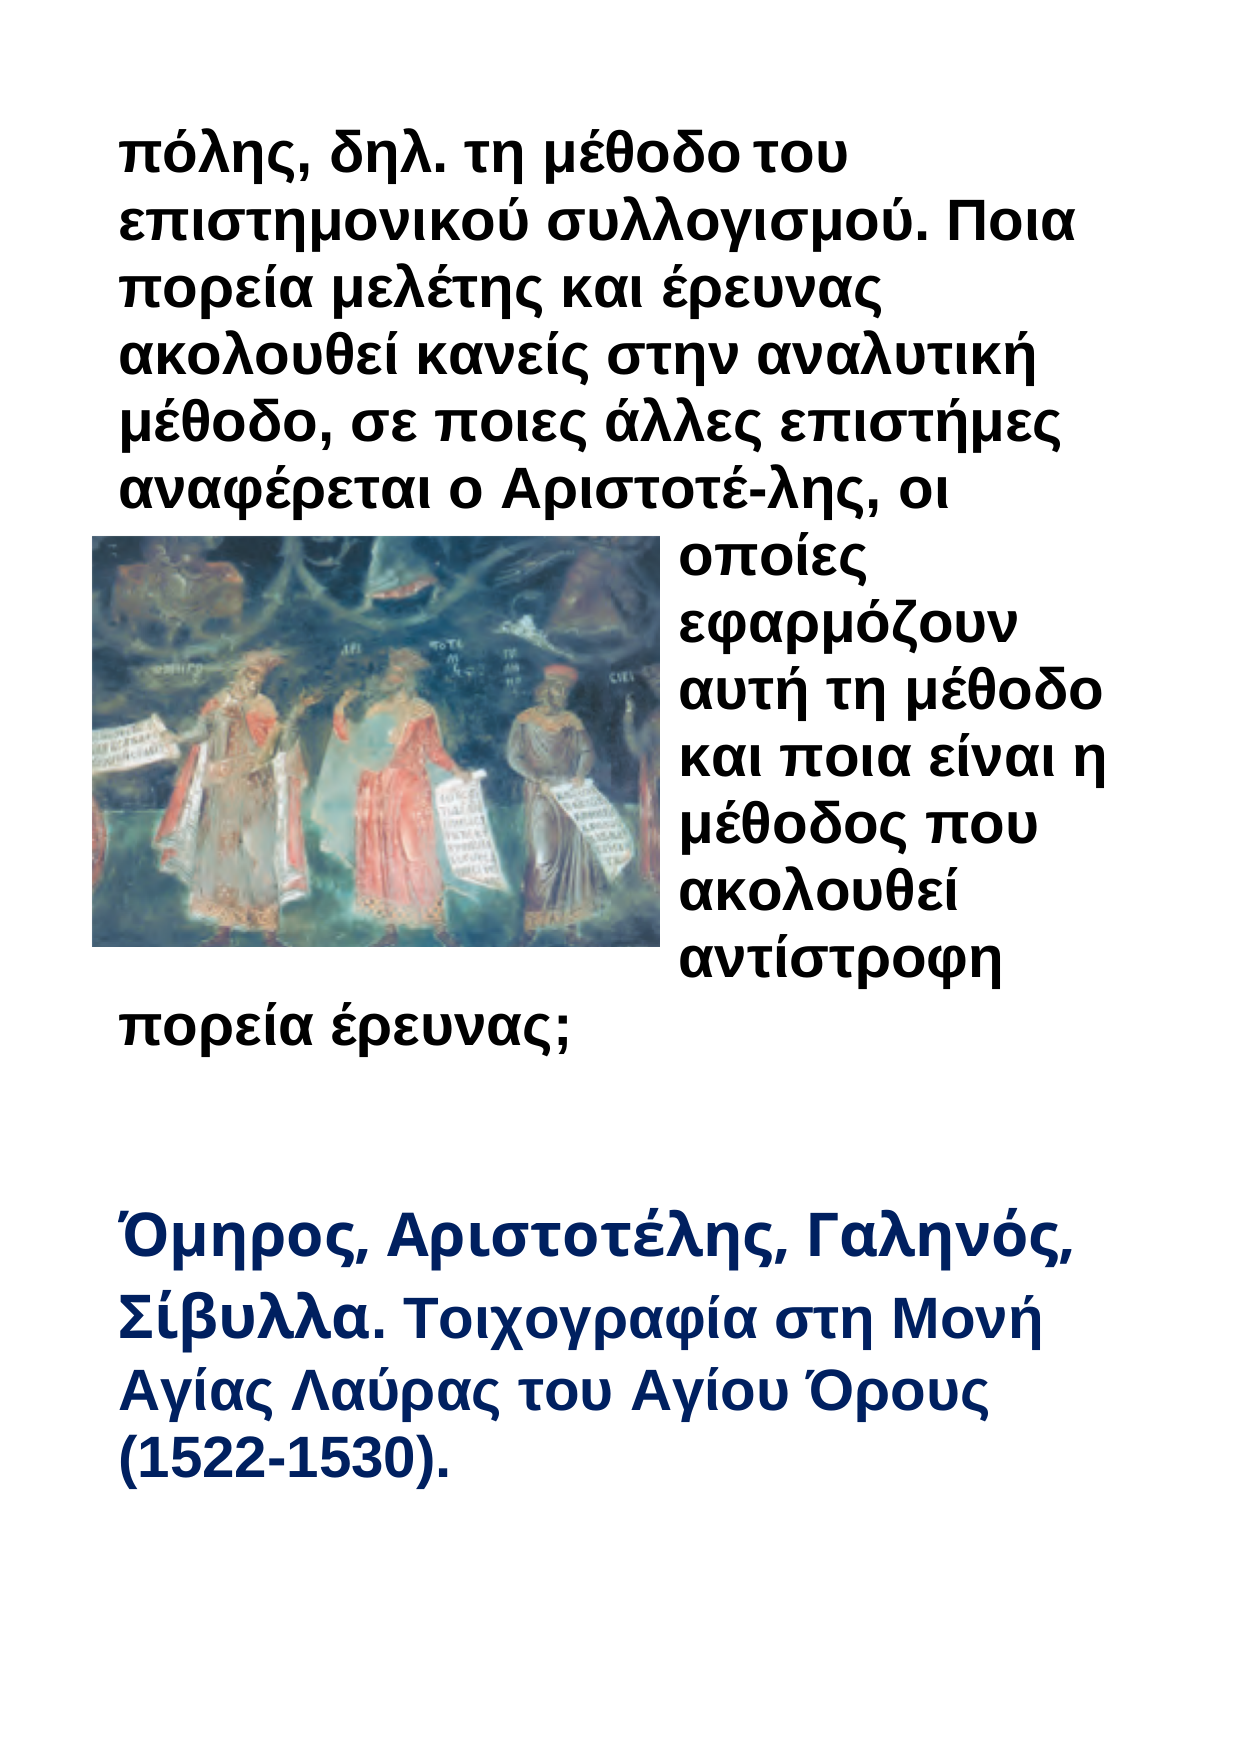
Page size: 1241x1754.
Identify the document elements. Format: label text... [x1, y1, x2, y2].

picture [91, 535, 659, 945]
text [118, 118, 1122, 1057]
text Όμηρος, Αριστοτέλης, Γαληνός, Σίβυλλα. Τοιχογραφία στη Μονή Αγίας Λαύρας του Αγίου Όρους (1522-1530). [118, 1191, 1122, 1490]
